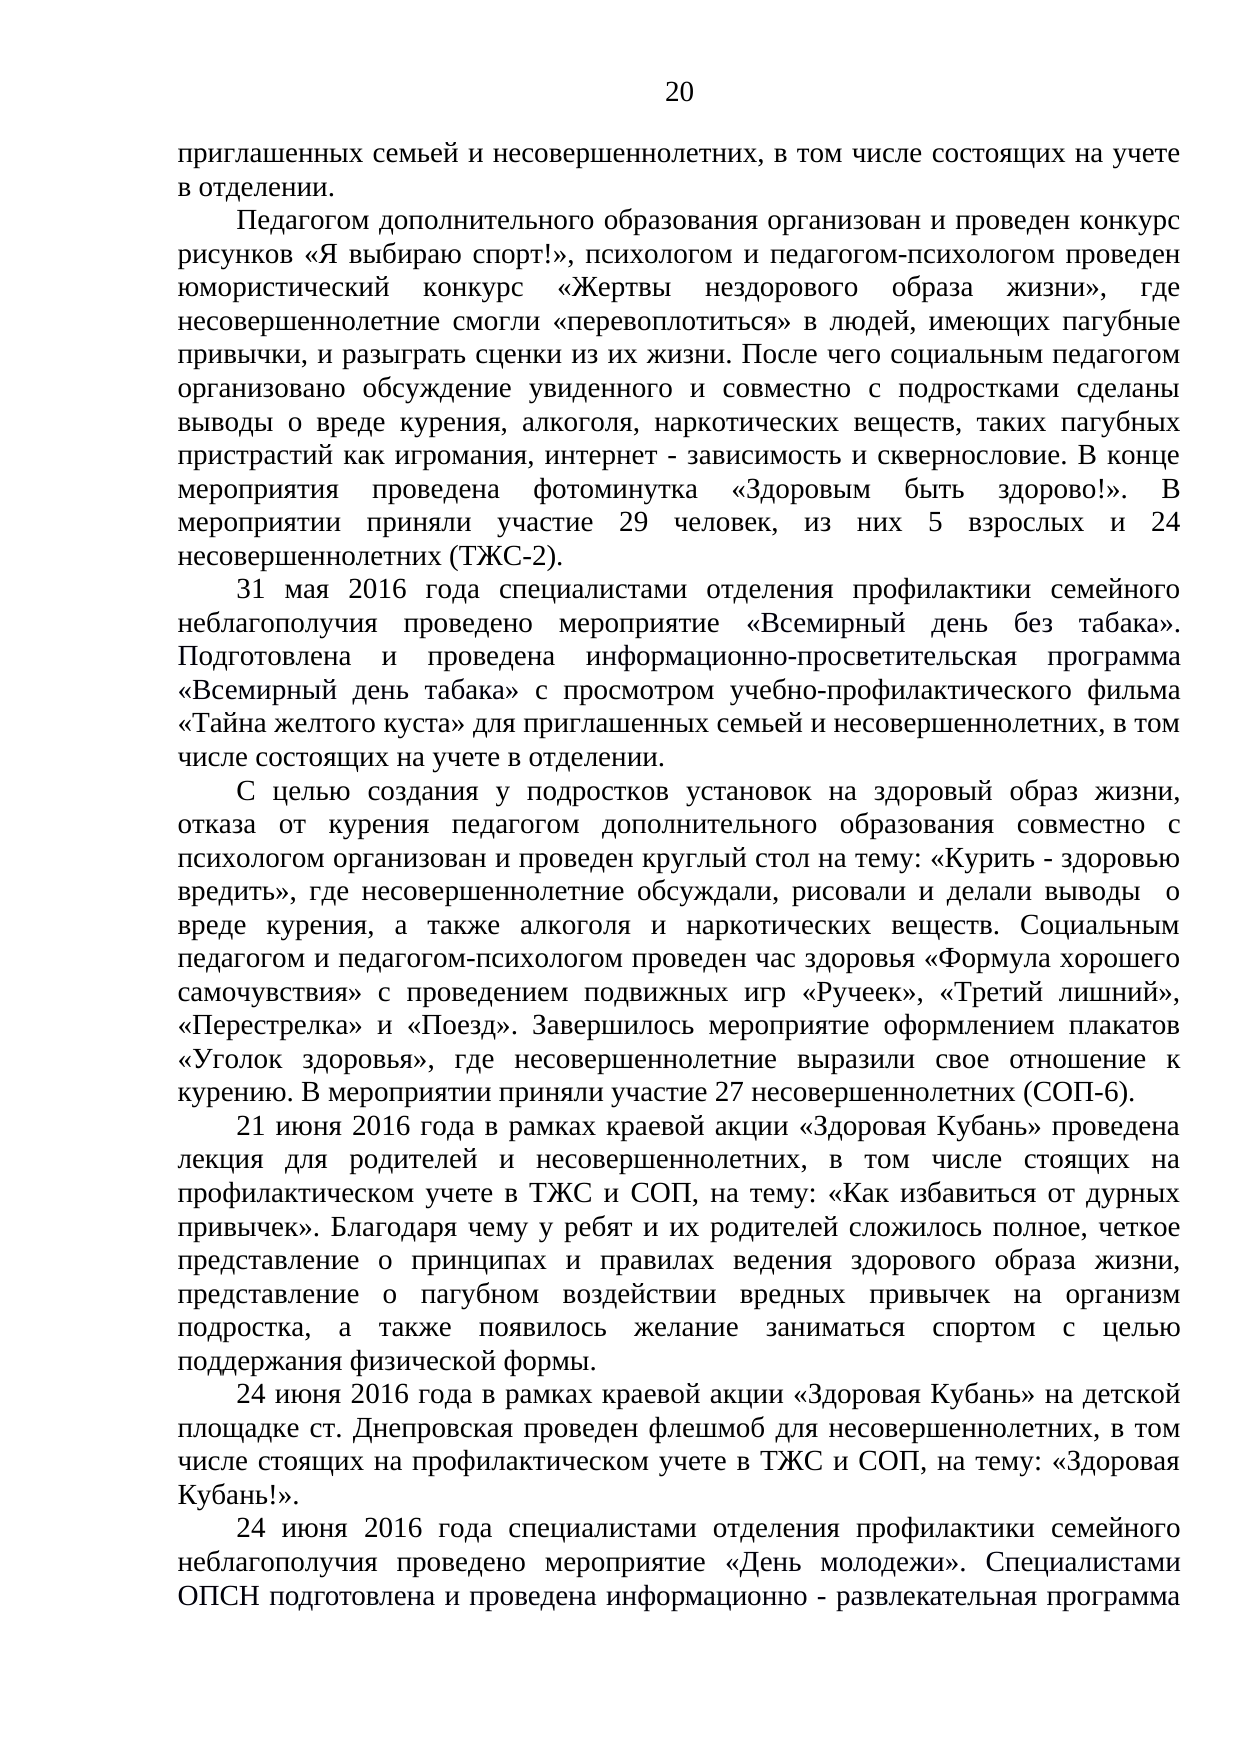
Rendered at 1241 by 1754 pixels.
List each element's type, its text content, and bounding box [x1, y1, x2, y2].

text 24 июня 2016 года в рамках краевой акции «Здоровая Кубань» на детской площадке ст. Днепровская проведен флешмоб для несовершеннолетних, в том числе стоящих на профилактическом учете в ТЖС и СОП, на тему: «Здоровая Кубань!». [177, 1376, 1181, 1511]
text С целью создания у подростков установок на здоровый образ жизни, отказа от курения педагогом дополнительного образования совместно с психологом организован и проведен круглый стол на тему: «Курить - здоровью вредить», где несовершеннолетние обсуждали, рисовали и делали выводы о вреде курения, а также алкоголя и наркотических веществ. Социальным педагогом и педагогом-психологом проведен час здоровья «Формула хорошего самочувствия» с проведением подвижных игр «Ручеек», «Третий лишний», «Перестрелка» и «Поезд». Завершилось мероприятие оформлением плакатов «Уголок здоровья», где несовершеннолетние выразили свое отношение к курению. В мероприятии приняли участие 27 несовершеннолетних (СОП-6). [177, 773, 1181, 1108]
text 31 мая 2016 года специалистами отделения профилактики семейного неблагополучия проведено мероприятие «Всемирный день без табака». Подготовлена и проведена информационно-просветительская программа «Всемирный день табака» с просмотром учебно-профилактического фильма «Тайна желтого куста» для приглашенных семьей и несовершеннолетних, в том числе состоящих на учете в отделении. [177, 571, 1181, 773]
text 21 июня 2016 года в рамках краевой акции «Здоровая Кубань» проведена лекция для родителей и несовершеннолетних, в том числе стоящих на профилактическом учете в ТЖС и СОП, на тему: «Как избавиться от дурных привычек». Благодаря чему у ребят и их родителей сложилось полное, четкое представление о принципах и правилах ведения здорового образа жизни, представление о пагубном воздействии вредных привычек на организм подростка, а также появилось желание заниматься спортом с целью поддержания физической формы. [177, 1108, 1181, 1376]
text Педагогом дополнительного образования организован и проведен конкурс рисунков «Я выбираю спорт!», психологом и педагогом-психологом проведен юмористический конкурс «Жертвы нездорового образа жизни», где несовершеннолетние смогли «перевоплотиться» в людей, имеющих пагубные привычки, и разыграть сценки из их жизни. После чего социальным педагогом организовано обсуждение увиденного и совместно с подростками сделаны выводы о вреде курения, алкоголя, наркотических веществ, таких пагубных пристрастий как игромания, интернет - зависимость и сквернословие. В конце мероприятия проведена фотоминутка «Здоровым быть здорово!». В мероприятии приняли участие 29 человек, из них 5 взрослых и 24 несовершеннолетних (ТЖС-2). [177, 202, 1181, 571]
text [177, 1511, 1181, 1611]
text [177, 135, 1181, 202]
